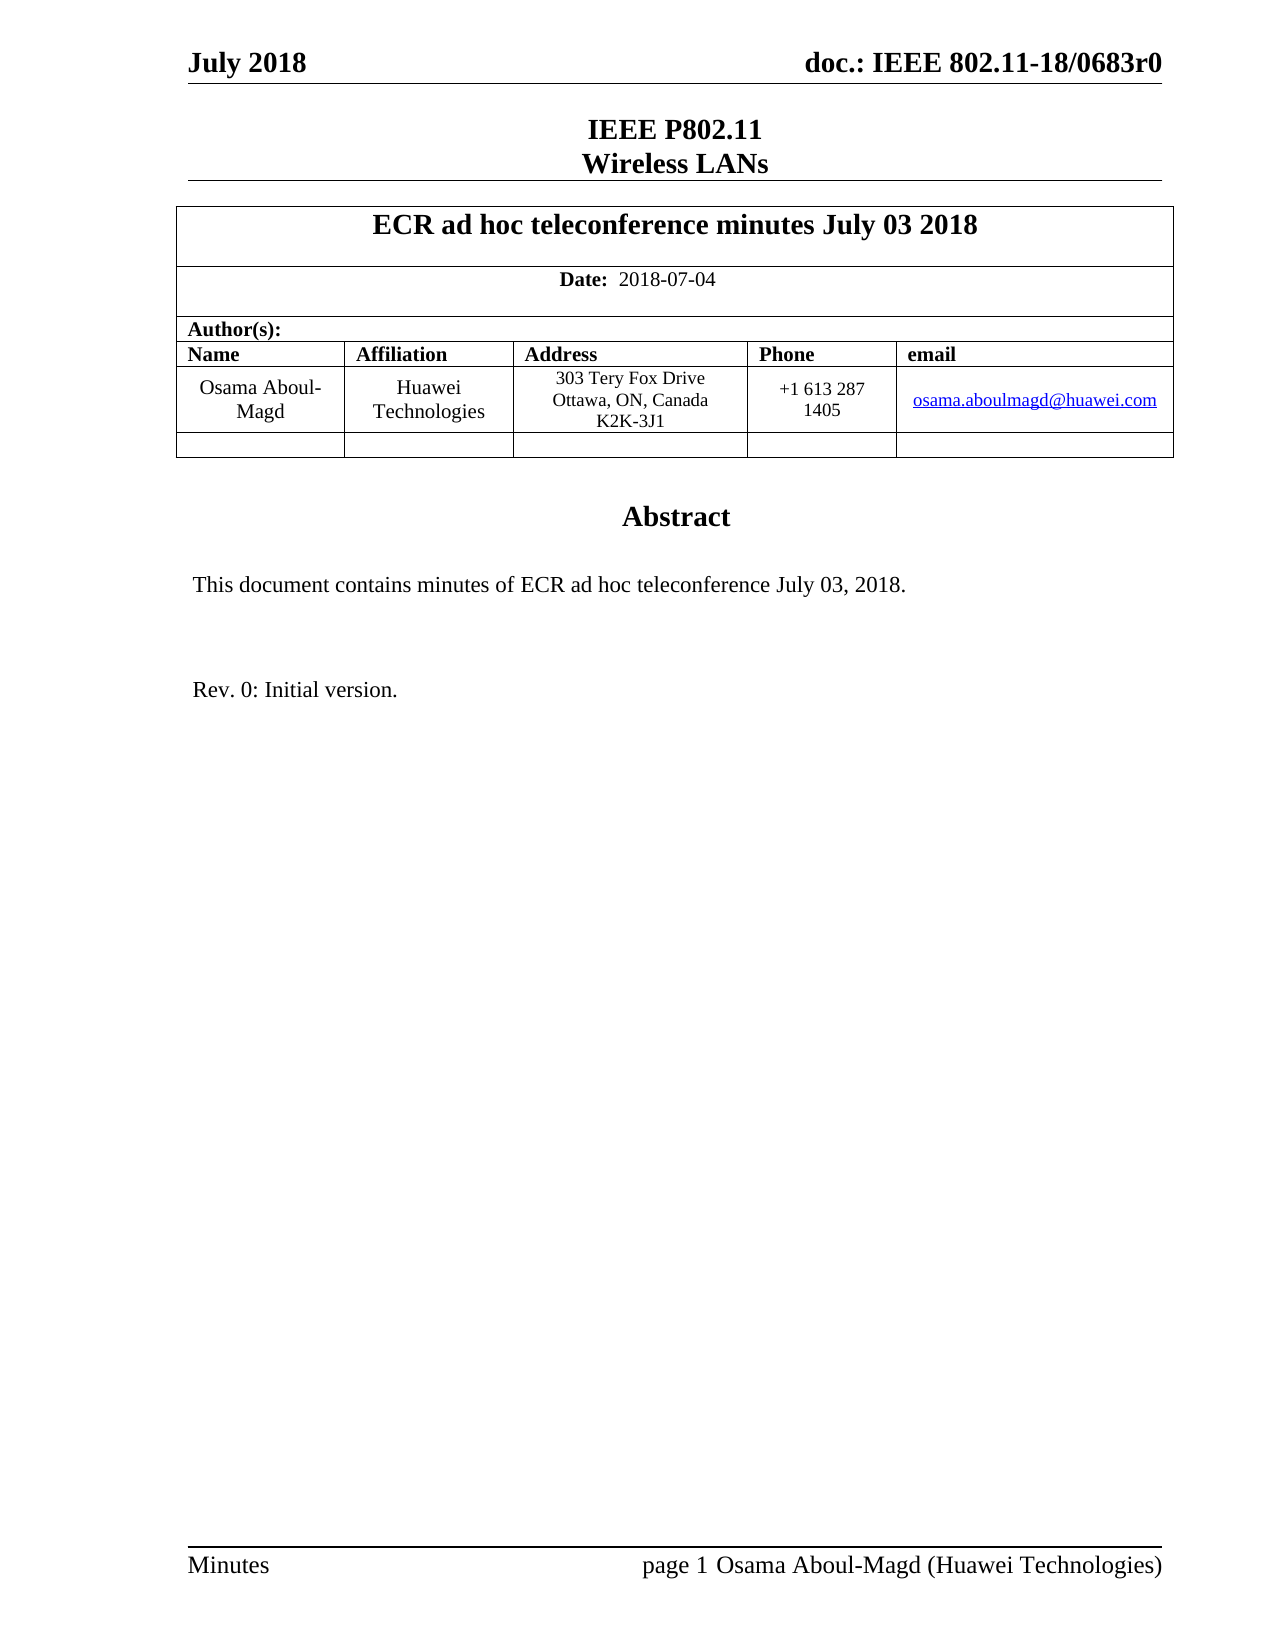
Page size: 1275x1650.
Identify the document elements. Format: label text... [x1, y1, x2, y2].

table_cell Name [177, 342, 344, 366]
table_cell 303 Tery Fox Drive Ottawa, ON, Canada K2K-3J1 [514, 367, 747, 432]
table_cell Author(s): [177, 317, 1173, 341]
table_cell [177, 433, 344, 457]
table_cell +1 613 287 1405 [748, 367, 896, 432]
table_cell [748, 433, 896, 457]
table_cell email [897, 342, 1173, 366]
table_header ECR ad hoc teleconference minutes July 03 2018 [177, 207, 1173, 266]
table_cell osama.aboulmagd@huawei.com [897, 367, 1173, 432]
table_cell [897, 433, 1173, 457]
table_cell Date: 2018-07-04 [177, 267, 1173, 316]
table_cell Affiliation [345, 342, 513, 366]
table_cell Osama Aboul-Magd [177, 367, 344, 432]
text IEEE P802.11 Wireless LANs [187, 112, 1162, 181]
table_cell Phone [748, 342, 896, 366]
table_cell Address [514, 342, 747, 366]
table_cell Huawei Technologies [345, 367, 513, 432]
table_cell [514, 433, 747, 457]
table_cell [345, 433, 513, 457]
